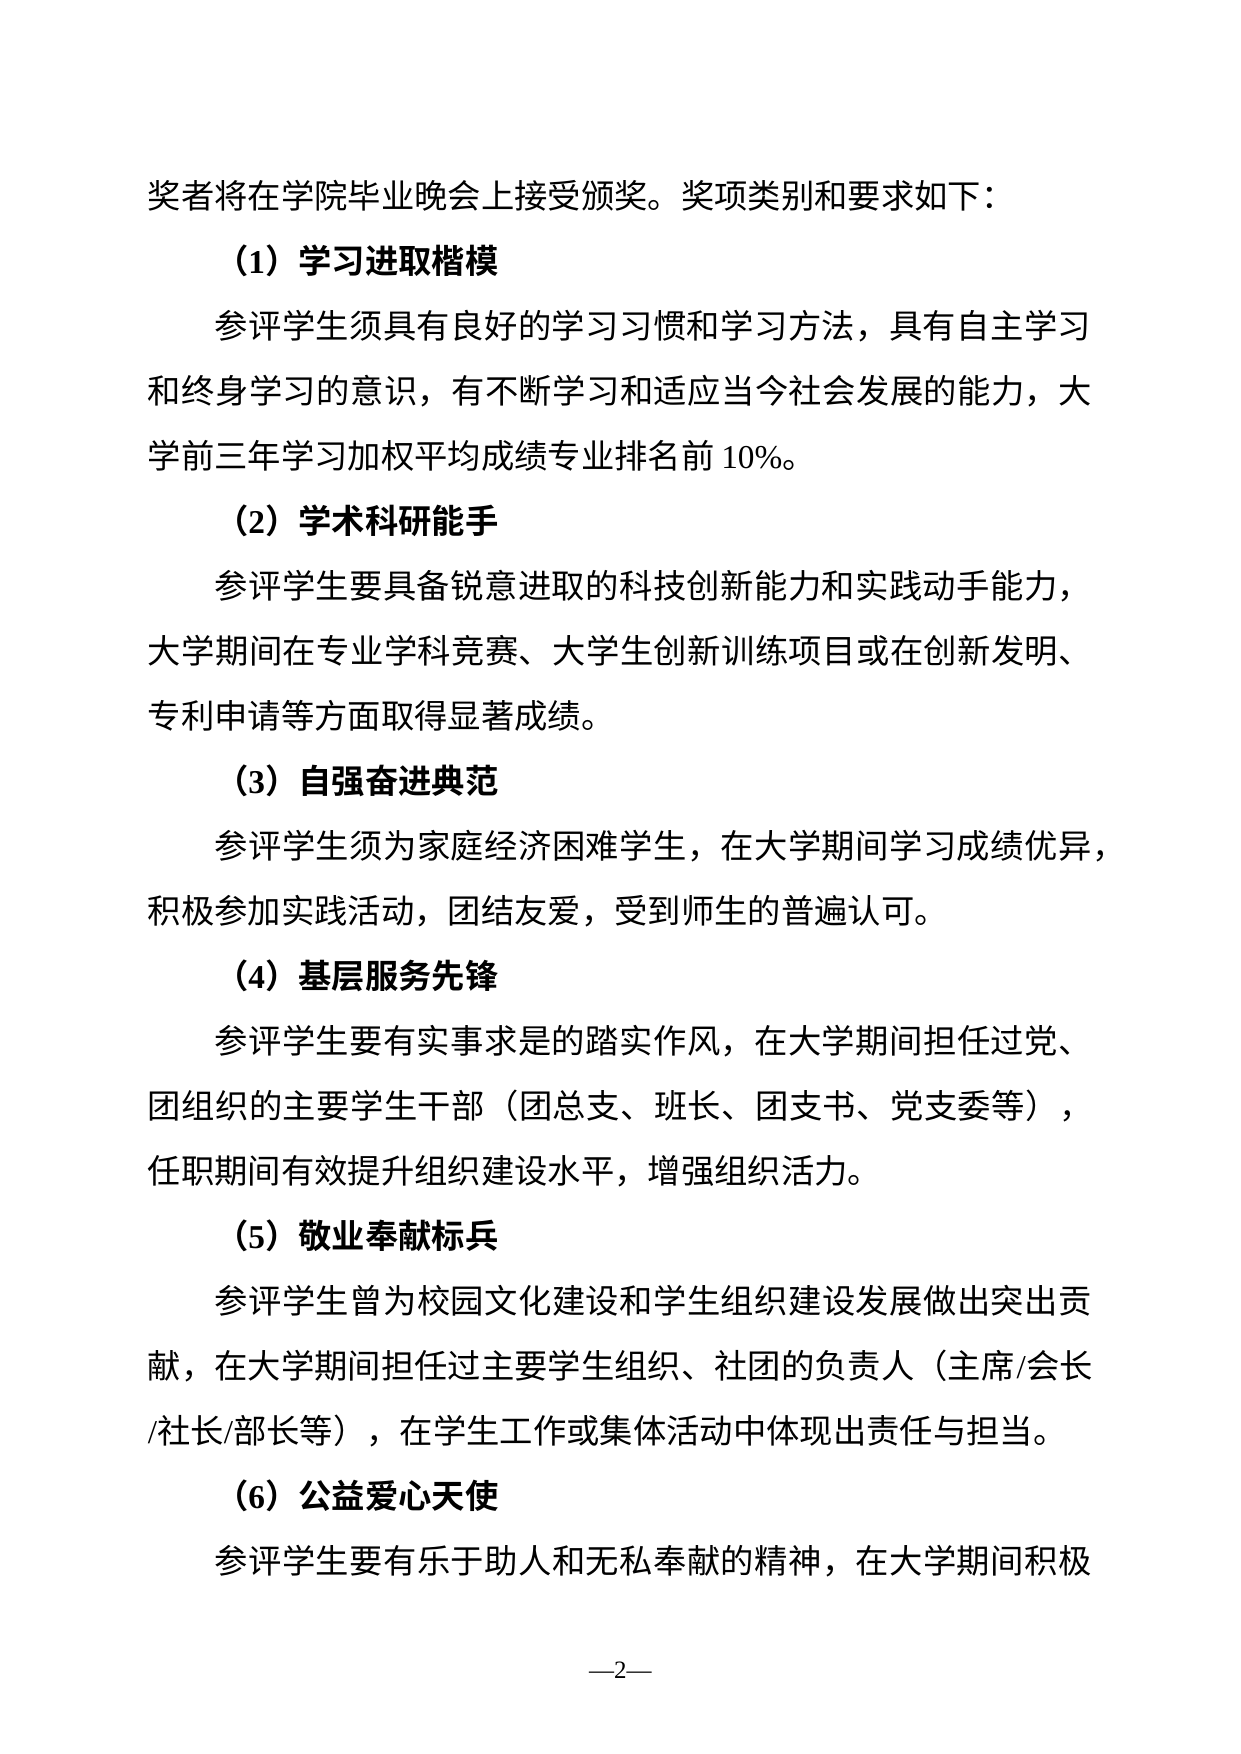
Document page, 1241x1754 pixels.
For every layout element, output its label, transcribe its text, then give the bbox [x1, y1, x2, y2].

text （1）学习进取楷模 [148, 227, 1092, 292]
text 参评学生要有实事求是的踏实作风，在大学期间担任过党、团组织的主要学生干部（团总支、班长、团支书、党支委等），任职期间有效提升组织建设水平，增强组织活力。 [148, 1007, 1092, 1202]
text 参评学生曾为校园文化建设和学生组织建设发展做出突出贡献，在大学期间担任过主要学生组织、社团的负责人（主席/会长/社长/部长等），在学生工作或集体活动中体现出责任与担当。 [148, 1267, 1092, 1462]
text 参评学生要具备锐意进取的科技创新能力和实践动手能力，大学期间在专业学科竞赛、大学生创新训练项目或在创新发明、专利申请等方面取得显著成绩。 [148, 552, 1092, 747]
text 参评学生须具有良好的学习习惯和学习方法，具有自主学习和终身学习的意识，有不断学习和适应当今社会发展的能力，大学前三年学习加权平均成绩专业排名前10%。 [148, 292, 1092, 487]
text （2）学术科研能手 [148, 487, 1092, 552]
text （5）敬业奉献标兵 [148, 1202, 1092, 1267]
text （3）自强奋进典范 [148, 747, 1092, 812]
text 参评学生须为家庭经济困难学生，在大学期间学习成绩优异，积极参加实践活动，团结友爱，受到师生的普遍认可。 [148, 812, 1092, 942]
text （4）基层服务先锋 [148, 942, 1092, 1007]
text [148, 1527, 1092, 1592]
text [148, 162, 1092, 227]
text （6）公益爱心天使 [148, 1462, 1092, 1527]
